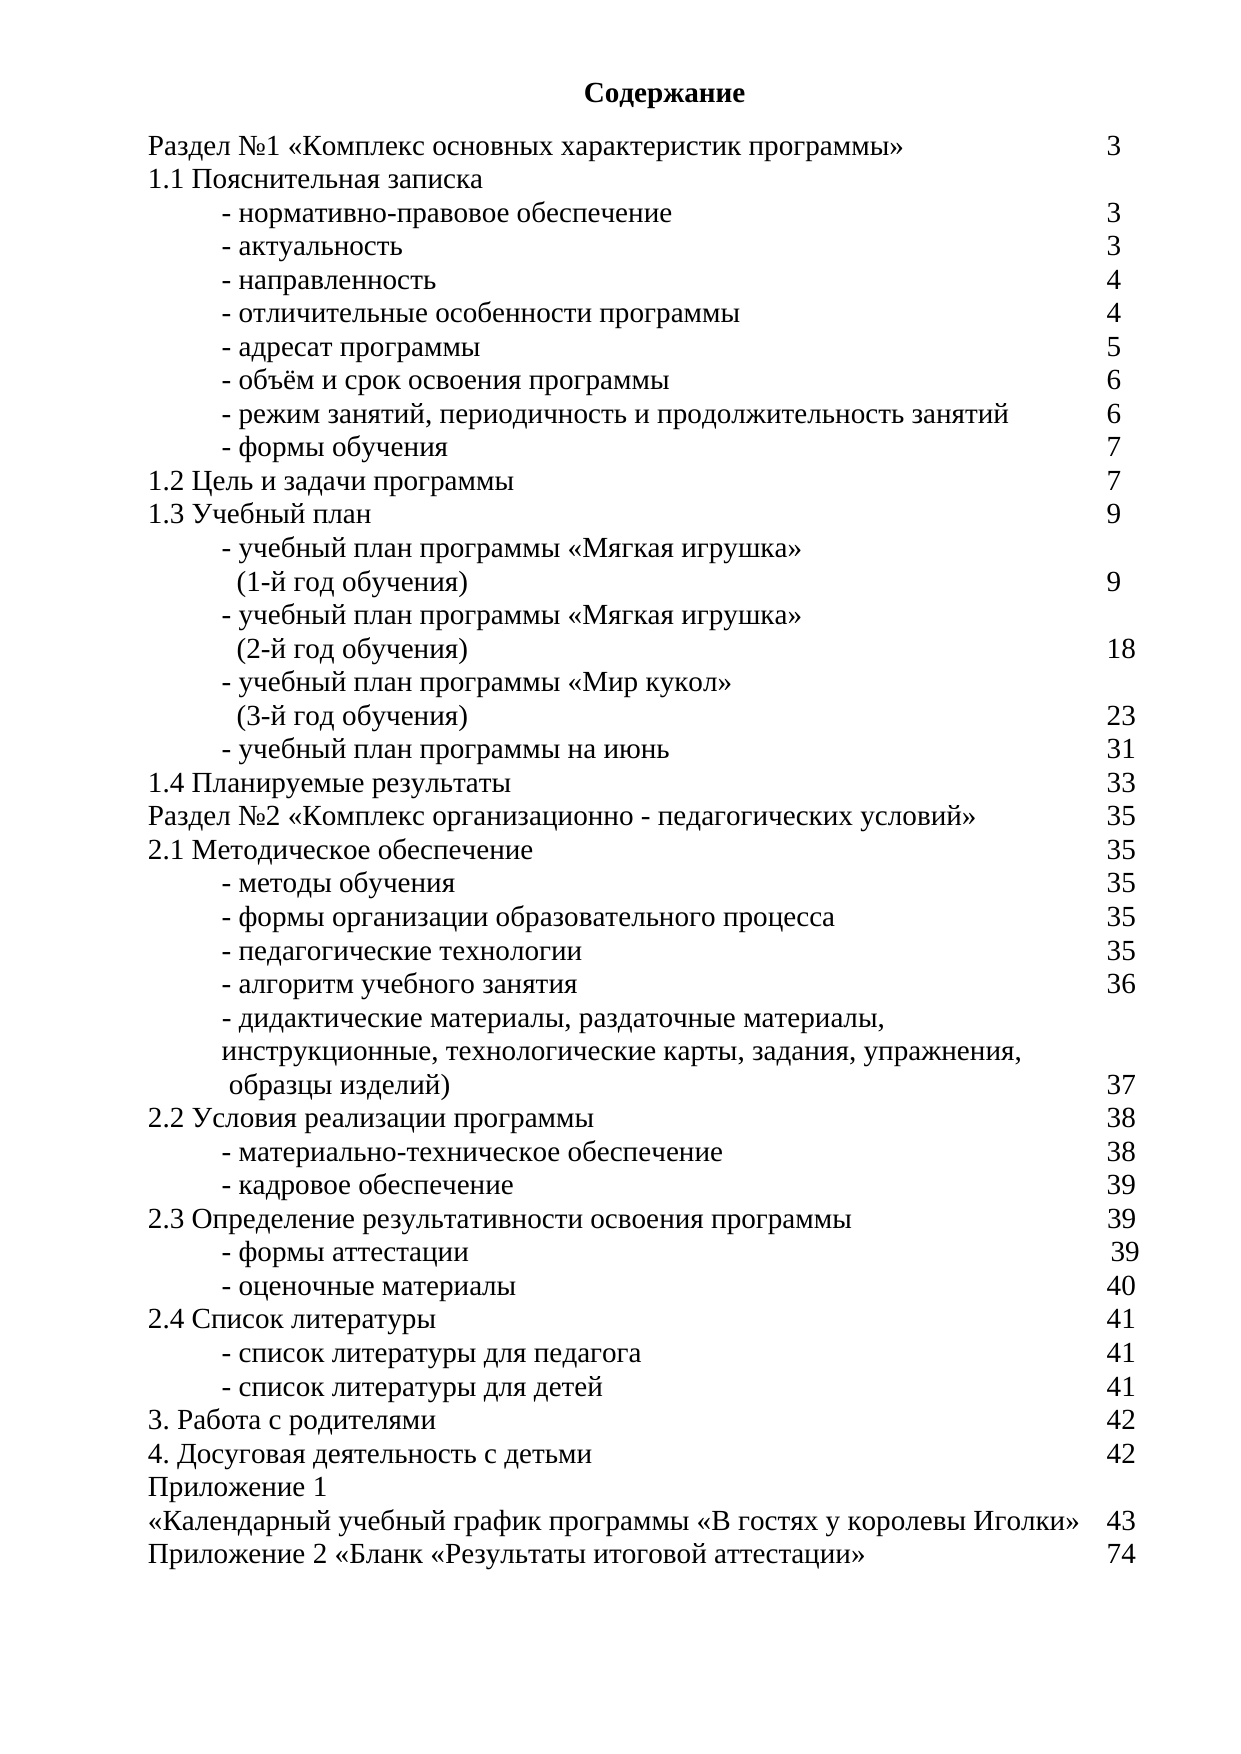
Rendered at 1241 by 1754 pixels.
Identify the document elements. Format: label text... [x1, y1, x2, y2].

text - режим занятий, периодичность и продолжительность занятий 6 [148, 396, 1181, 429]
text Приложение 1 «Календарный учебный график программы «В гостях у королевы Иголки» 43 [148, 1469, 1181, 1536]
text Приложение 2 «Бланк «Результаты итоговой аттестации» 74 [148, 1536, 1181, 1570]
text - материально-техническое обеспечение 38 [148, 1134, 1181, 1167]
text 3. Работа с родителями 42 [148, 1402, 1181, 1436]
text - педагогические технологии 35 [148, 933, 1181, 966]
text 1.4 Планируемые результаты 33 [148, 765, 1181, 798]
text - кадровое обеспечение 39 [148, 1167, 1181, 1201]
text Cодержание [148, 75, 1181, 108]
text образцы изделий) 37 [221, 1067, 1181, 1100]
text - оценочные материалы 40 [148, 1268, 1181, 1302]
text - учебный план программы на июнь 31 [148, 731, 1181, 765]
text - список литературы для педагога 41 - список литературы для детей 41 [148, 1335, 1181, 1402]
text 4. Досуговая деятельность с детьми 42 [148, 1436, 1181, 1469]
text Раздел №2 «Комплекс организационно - педагогических условий» 35 [148, 798, 1181, 832]
text Раздел №1 «Комплекс основных характеристик программы» 3 [148, 128, 1181, 161]
text 2.4 Список литературы 41 [148, 1302, 1181, 1335]
text 2.1 Методическое обеспечение 35 - методы обучения 35 - формы организации образовательного процесса 35 [148, 832, 1181, 933]
text - учебный план программы «Мягкая игрушка» (2-й год обучения) 18 [221, 597, 1181, 664]
text - учебный план программы «Мир кукол» (3-й год обучения) 23 [221, 664, 1181, 731]
text 1.2 Цель и задачи программы 7 [148, 463, 1181, 497]
text - дидактические материалы, раздаточные материалы, [148, 1000, 1181, 1033]
text 2.2 Условия реализации программы 38 [148, 1100, 1181, 1134]
text - объём и срок освоения программы 6 [148, 362, 1181, 396]
text - нормативно-правовое обеспечение 3 [148, 195, 1181, 228]
text - отличительные особенности программы 4 [148, 295, 1181, 329]
text - формы обучения 7 [148, 429, 1181, 463]
text - адресат программы 5 [148, 329, 1181, 362]
text инструкционные, технологические карты, задания, упражнения, [221, 1033, 1181, 1067]
text 1.3 Учебный план 9 [148, 497, 1181, 530]
text 1.1 Пояснительная записка [148, 161, 1181, 195]
text - формы аттестации 39 [148, 1234, 1181, 1268]
text - актуальность 3 [148, 228, 1181, 262]
text - учебный план программы «Мягкая игрушка» (1-й год обучения) 9 [221, 530, 1181, 597]
text 2.3 Определение результативности освоения программы 39 [148, 1201, 1181, 1234]
text - алгоритм учебного занятия 36 [148, 966, 1181, 1000]
text - направленность 4 [148, 262, 1181, 295]
